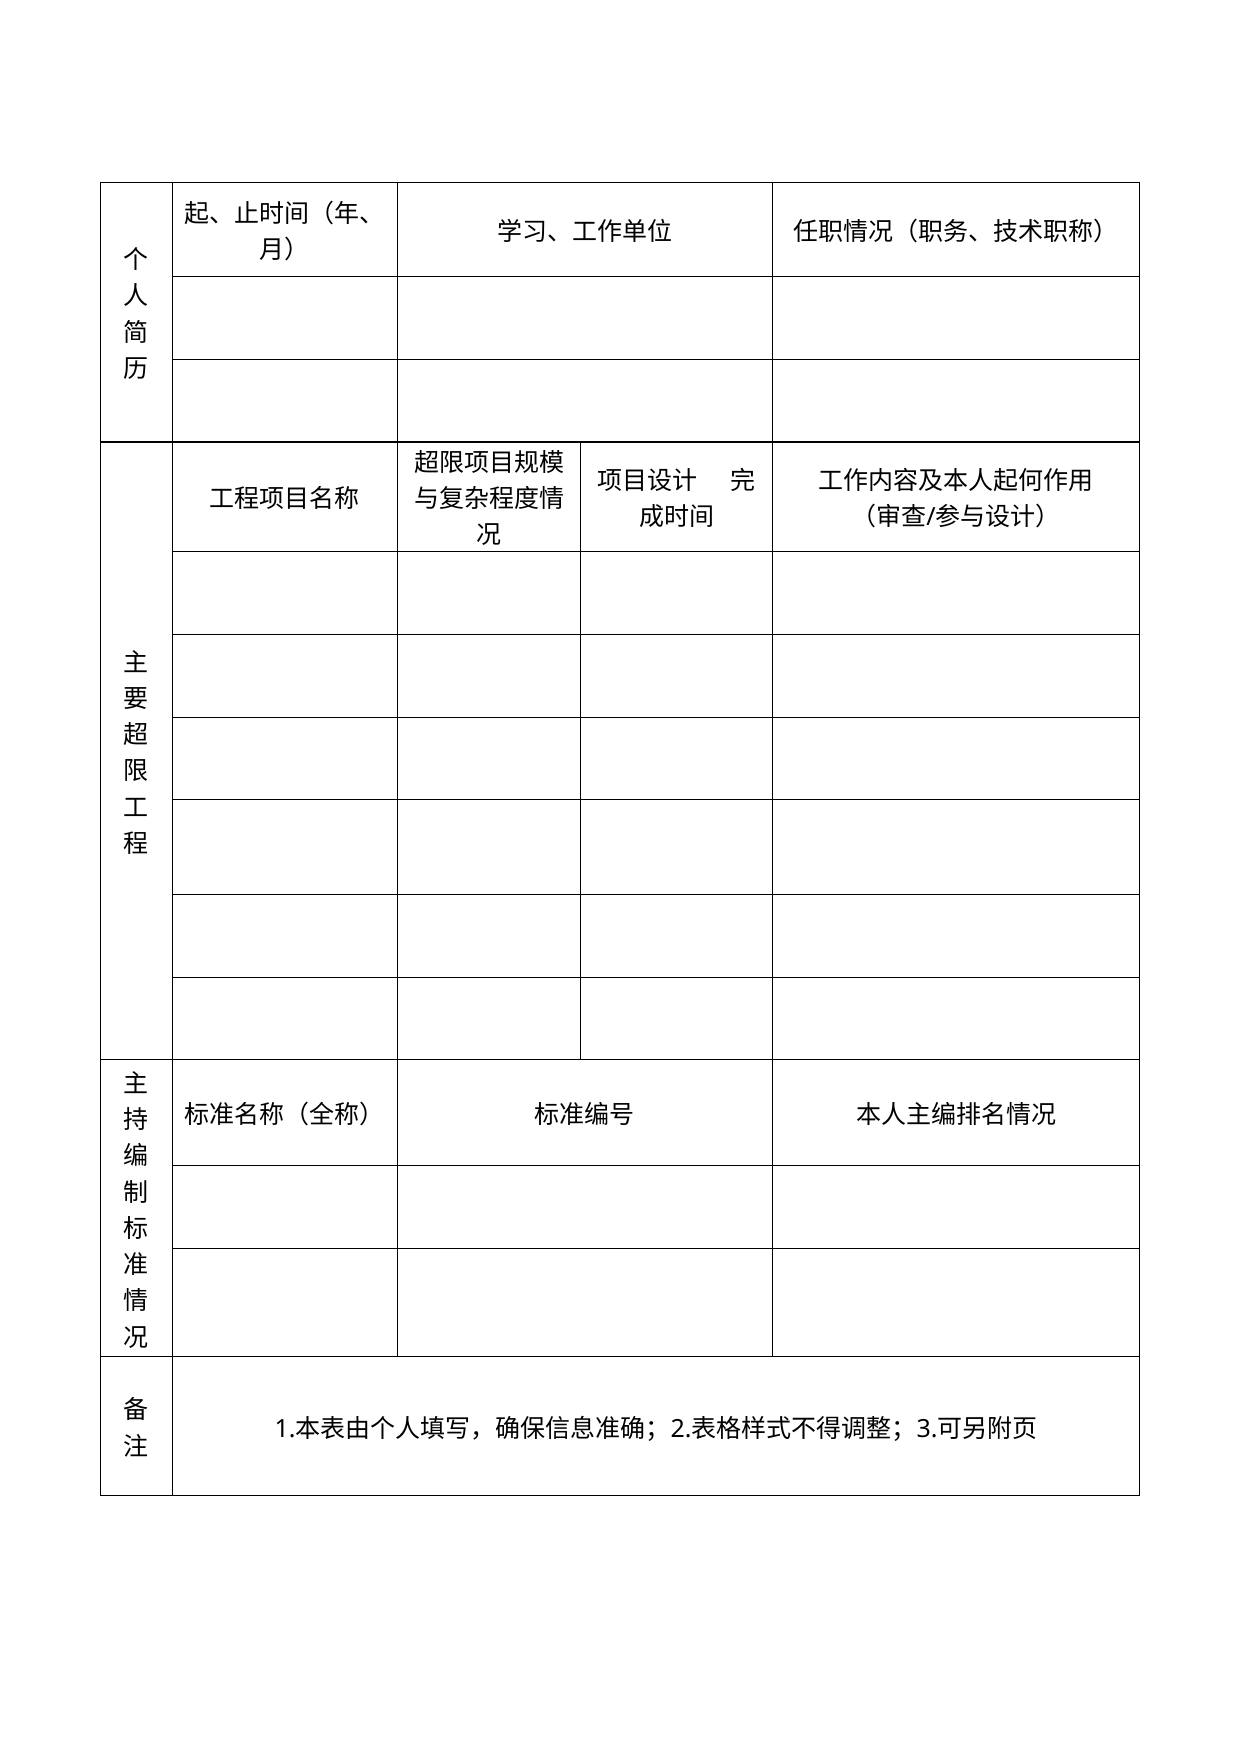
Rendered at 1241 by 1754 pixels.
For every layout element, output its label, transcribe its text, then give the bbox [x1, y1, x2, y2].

table_cell 项目设计 完成时间 [581, 443, 772, 551]
table_cell 标准名称（全称） [173, 1060, 397, 1165]
table_cell [773, 800, 1139, 894]
table_cell 1.本表由个人填写，确保信息准确；2.表格样式不得调整；3.可另附页 [173, 1357, 1139, 1495]
table_cell [581, 552, 772, 634]
table_cell [173, 800, 397, 894]
table_cell [173, 277, 397, 359]
table_cell [398, 1166, 772, 1248]
table_cell [773, 635, 1139, 717]
table_cell [773, 895, 1139, 977]
table_cell [173, 718, 397, 799]
table_cell [581, 895, 772, 977]
table_cell 标准编号 [398, 1060, 772, 1165]
table_cell [773, 978, 1139, 1059]
table_cell 主 要 超 限 工 程 [101, 443, 172, 1059]
table_cell 备 注 [101, 1357, 172, 1495]
table_cell [773, 360, 1139, 441]
table_cell [773, 277, 1139, 359]
table_cell [581, 718, 772, 799]
table_cell 起、止时间（年、月） [173, 183, 397, 276]
table_cell [398, 552, 580, 634]
table_cell [173, 1249, 397, 1356]
table_cell 学习、工作单位 [398, 183, 772, 276]
table_cell [173, 635, 397, 717]
table_cell [398, 635, 580, 717]
table_cell [173, 552, 397, 634]
table_cell 工作内容及本人起何作用 （审查/参与设计） [773, 443, 1139, 551]
table_cell [773, 1166, 1139, 1248]
table_cell 超限项目规模与复杂程度情况 [398, 443, 580, 551]
table_cell [581, 635, 772, 717]
table_cell [173, 360, 397, 441]
table_cell [398, 978, 580, 1059]
table_cell 任职情况（职务、技术职称） [773, 183, 1139, 276]
table_cell [773, 718, 1139, 799]
table_cell [398, 718, 580, 799]
table_cell 个 人 简 历 [101, 183, 172, 441]
table_cell 主 持 编 制 标 准 情 况 [101, 1060, 172, 1356]
table_cell [398, 1249, 772, 1356]
table_cell [398, 800, 580, 894]
table_cell [398, 360, 772, 441]
table_cell [173, 1166, 397, 1248]
table_cell 本人主编排名情况 [773, 1060, 1139, 1165]
table_cell 工程项目名称 [173, 443, 397, 551]
table_cell [398, 277, 772, 359]
table_cell [173, 978, 397, 1059]
table_cell [398, 895, 580, 977]
table_cell [173, 895, 397, 977]
table_cell [773, 1249, 1139, 1356]
table_cell [581, 978, 772, 1059]
table_cell [581, 800, 772, 894]
table_cell [773, 552, 1139, 634]
